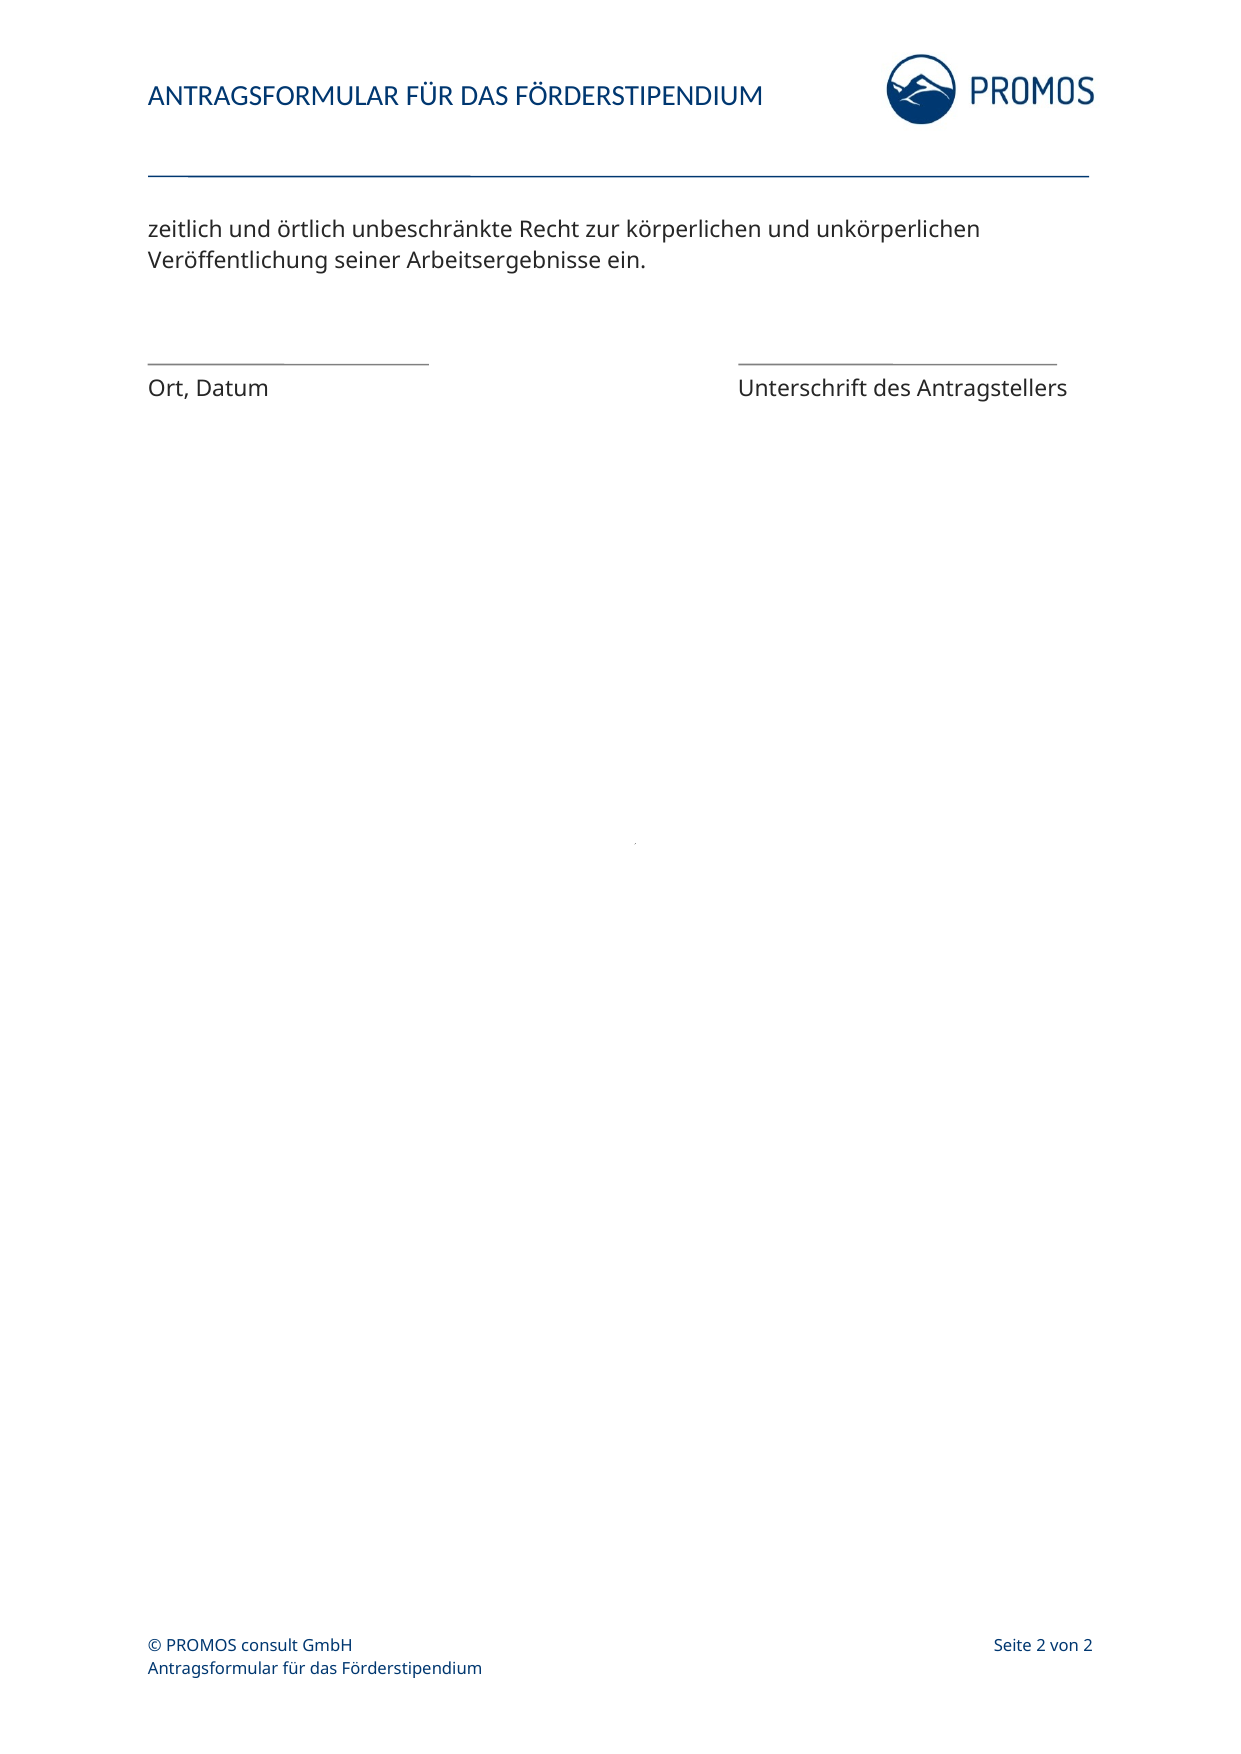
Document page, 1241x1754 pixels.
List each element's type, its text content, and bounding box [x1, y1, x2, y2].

text Ort, Datum Unterschrift des Antragstellers [148, 372, 1092, 403]
picture [859, 41, 1119, 133]
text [148, 213, 1092, 275]
